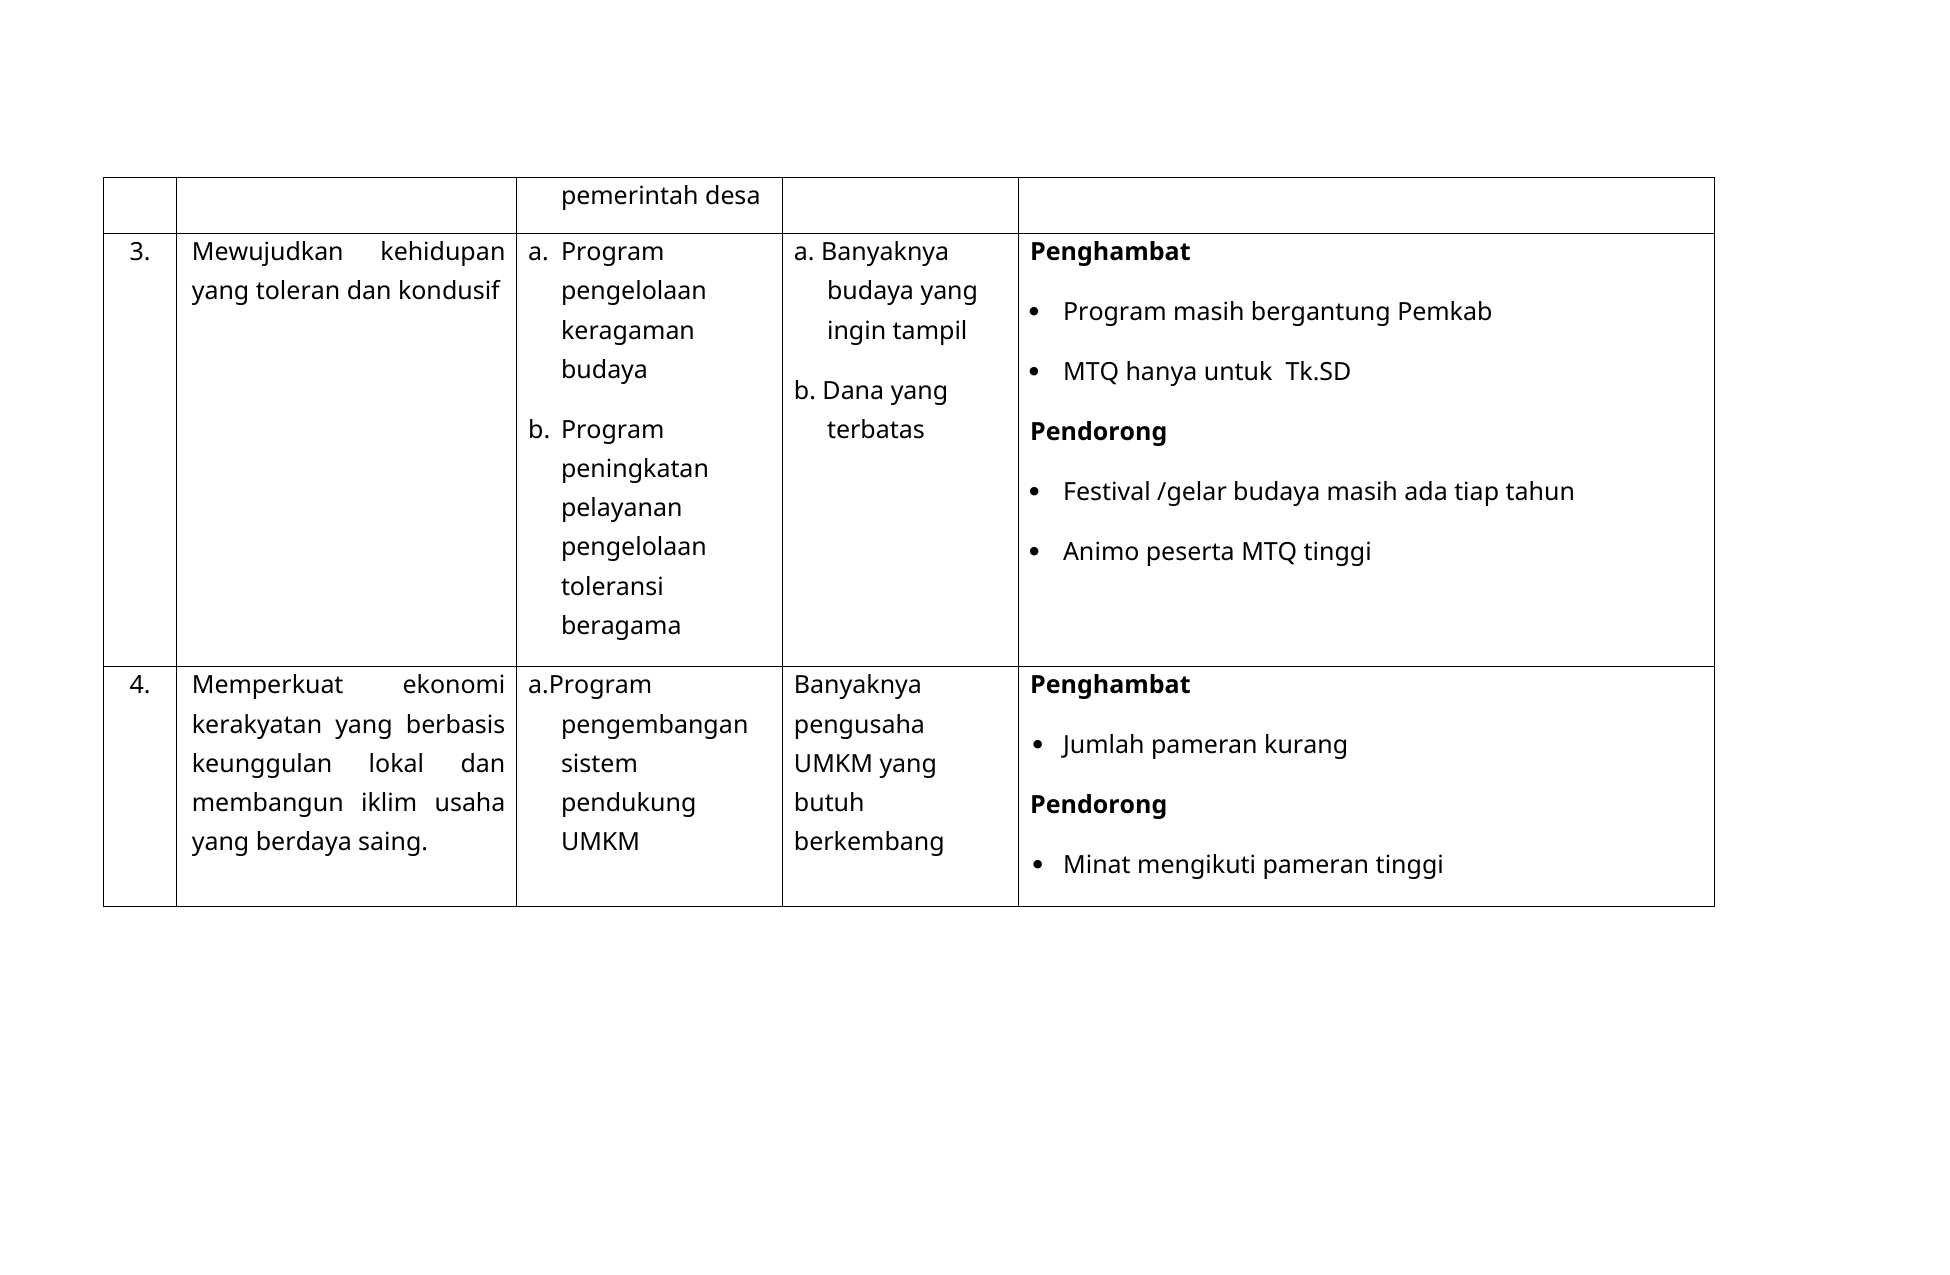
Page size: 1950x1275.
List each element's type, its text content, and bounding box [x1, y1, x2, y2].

table_cell Penghambat Jumlah pameran kurang Pendorong Minat mengikuti pameran tinggi [1019, 667, 1714, 906]
table_cell 2. [104, 178, 176, 233]
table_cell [1019, 178, 1714, 233]
table_cell Banyaknya pengusaha UMKM yang butuh berkembang [783, 667, 1018, 906]
table_cell a. Banyaknya budaya yang ingin tampil b. Dana yang terbatas [783, 234, 1018, 666]
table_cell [783, 178, 1018, 233]
table_cell 4. [104, 667, 176, 906]
table_cell Mewujudkan kehidupan yang toleran dan kondusif [177, 234, 516, 666]
table_cell Penghambat Program masih bergantung Pemkab MTQ hanya untuk Tk.SD Pendorong Festival /gelar budaya masih ada tiap tahun Animo peserta MTQ tinggi [1019, 234, 1714, 666]
table_cell 3. [104, 234, 176, 666]
table_cell Memperkuat ekonomi kerakyatan yang berbasis keunggulan lokal dan membangun iklim usaha yang berdaya saing. [177, 667, 516, 906]
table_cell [177, 178, 516, 233]
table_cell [517, 178, 782, 233]
table_cell a.Program pengembangan sistem pendukung UMKM [517, 667, 782, 906]
table_cell Program pengelolaan keragaman budaya Program peningkatan pelayanan pengelolaan toleransi beragama [517, 234, 782, 666]
